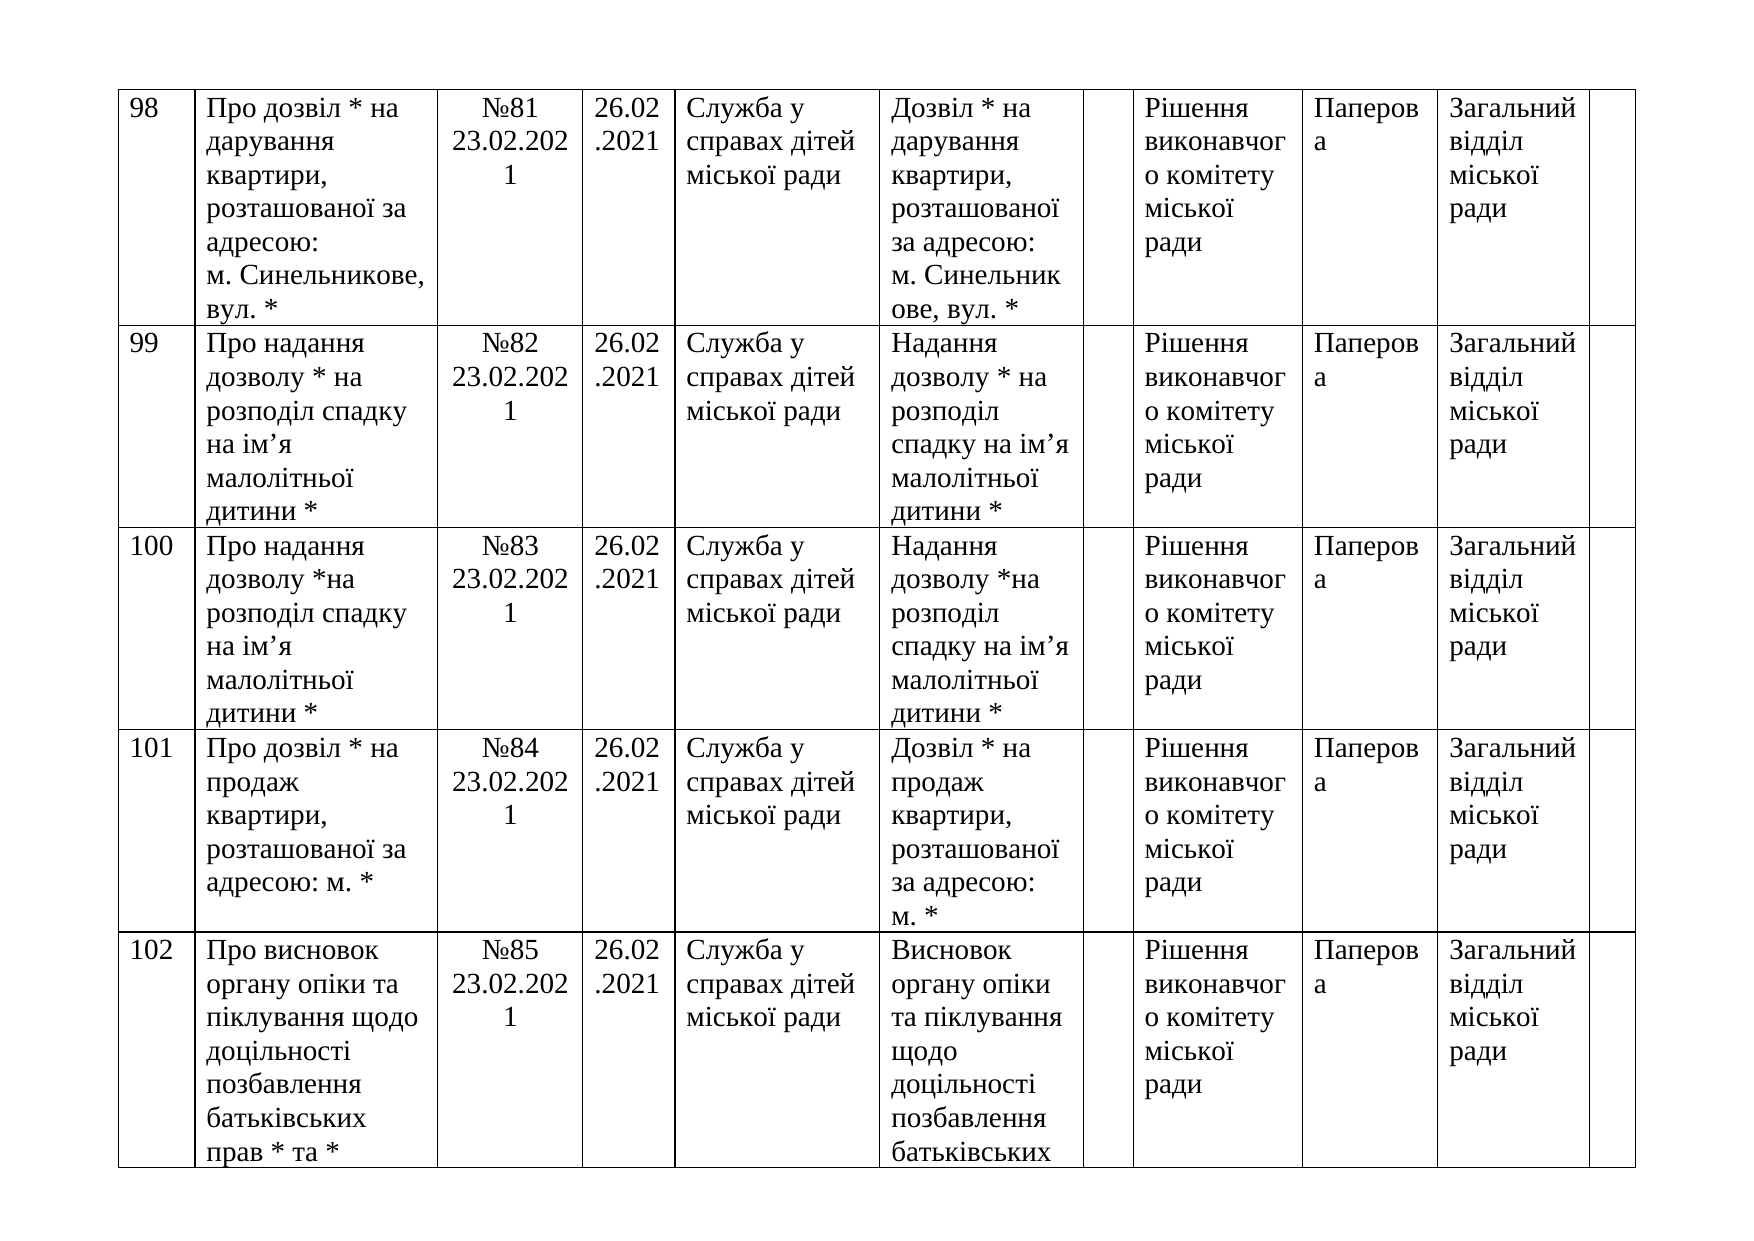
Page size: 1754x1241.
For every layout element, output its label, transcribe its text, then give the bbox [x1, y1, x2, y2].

table_cell Про надання дозволу * на розподіл спадку на ім’я малолітньої дитини * [196, 326, 437, 527]
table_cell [880, 933, 1083, 1167]
table_cell Дозвіл * на продаж квартири, розташованої за адресою: м. * [880, 730, 1083, 931]
table_cell [1084, 933, 1133, 1167]
table_cell Рішення виконавчого комітету міської ради [1134, 528, 1302, 729]
table_cell Дозвіл * на дарування квартири, розташованої за адресою: м. Синельникове, вул. * [880, 90, 1083, 324]
table_cell Паперова [1303, 326, 1437, 527]
table_cell [1590, 90, 1635, 324]
table_cell 98 [119, 90, 194, 324]
table_cell Про дозвіл * на дарування квартири, розташованої за адресою: м. Синельникове, вул. * [196, 90, 437, 324]
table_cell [1438, 933, 1589, 1167]
table_cell 99 [119, 326, 194, 527]
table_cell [676, 90, 879, 324]
table_cell Загальний відділ міської ради [1438, 528, 1589, 729]
table_cell №81 23.02.2021 [438, 90, 582, 324]
table_cell [1084, 528, 1133, 729]
table_cell [1590, 528, 1635, 729]
table_cell Рішення виконавчого комітету міської ради [1134, 326, 1302, 527]
table_cell [1590, 730, 1635, 931]
table_cell Загальний відділ міської ради [1438, 730, 1589, 931]
table_cell [1590, 933, 1635, 1167]
table_cell 26.02.2021 [583, 326, 674, 527]
table_cell Про дозвіл * на продаж квартири, розташованої за адресою: м. * [196, 730, 437, 931]
table_cell Служба у справах дітей міської ради [676, 326, 879, 527]
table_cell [676, 933, 879, 1167]
table_cell Надання дозволу *на розподіл спадку на ім’я малолітньої дитини * [880, 528, 1083, 729]
table_cell 100 [119, 528, 194, 729]
table_cell [1084, 90, 1133, 324]
table_cell 101 [119, 730, 194, 931]
table_cell №85 23.02.2021 [438, 933, 582, 1167]
table_cell [1590, 326, 1635, 527]
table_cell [1134, 90, 1302, 324]
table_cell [1134, 933, 1302, 1167]
table_cell Служба у справах дітей міської ради [676, 528, 879, 729]
table_cell 26.02.2021 [583, 933, 674, 1167]
table_cell №82 23.02.2021 [438, 326, 582, 527]
table_cell Паперова [1303, 933, 1437, 1167]
table_cell 102 [119, 933, 194, 1167]
table_cell Загальний відділ міської ради [1438, 326, 1589, 527]
table_cell [1084, 326, 1133, 527]
table_cell Служба у справах дітей міської ради [676, 730, 879, 931]
table_cell Паперова [1303, 90, 1437, 324]
table_cell 26.02.2021 [583, 528, 674, 729]
table_cell [1084, 730, 1133, 931]
table_cell 26.02.2021 [583, 730, 674, 931]
table_cell Рішення виконавчого комітету міської ради [1134, 730, 1302, 931]
table_cell 26.02.2021 [583, 90, 674, 324]
table_cell Паперова [1303, 730, 1437, 931]
table_cell Про надання дозволу *на розподіл спадку на ім’я малолітньої дитини * [196, 528, 437, 729]
table_cell №84 23.02.2021 [438, 730, 582, 931]
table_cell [1438, 90, 1589, 324]
table_cell Паперова [1303, 528, 1437, 729]
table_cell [196, 933, 437, 1167]
table_cell Надання дозволу * на розподіл спадку на ім’я малолітньої дитини * [880, 326, 1083, 527]
table_cell №83 23.02.2021 [438, 528, 582, 729]
